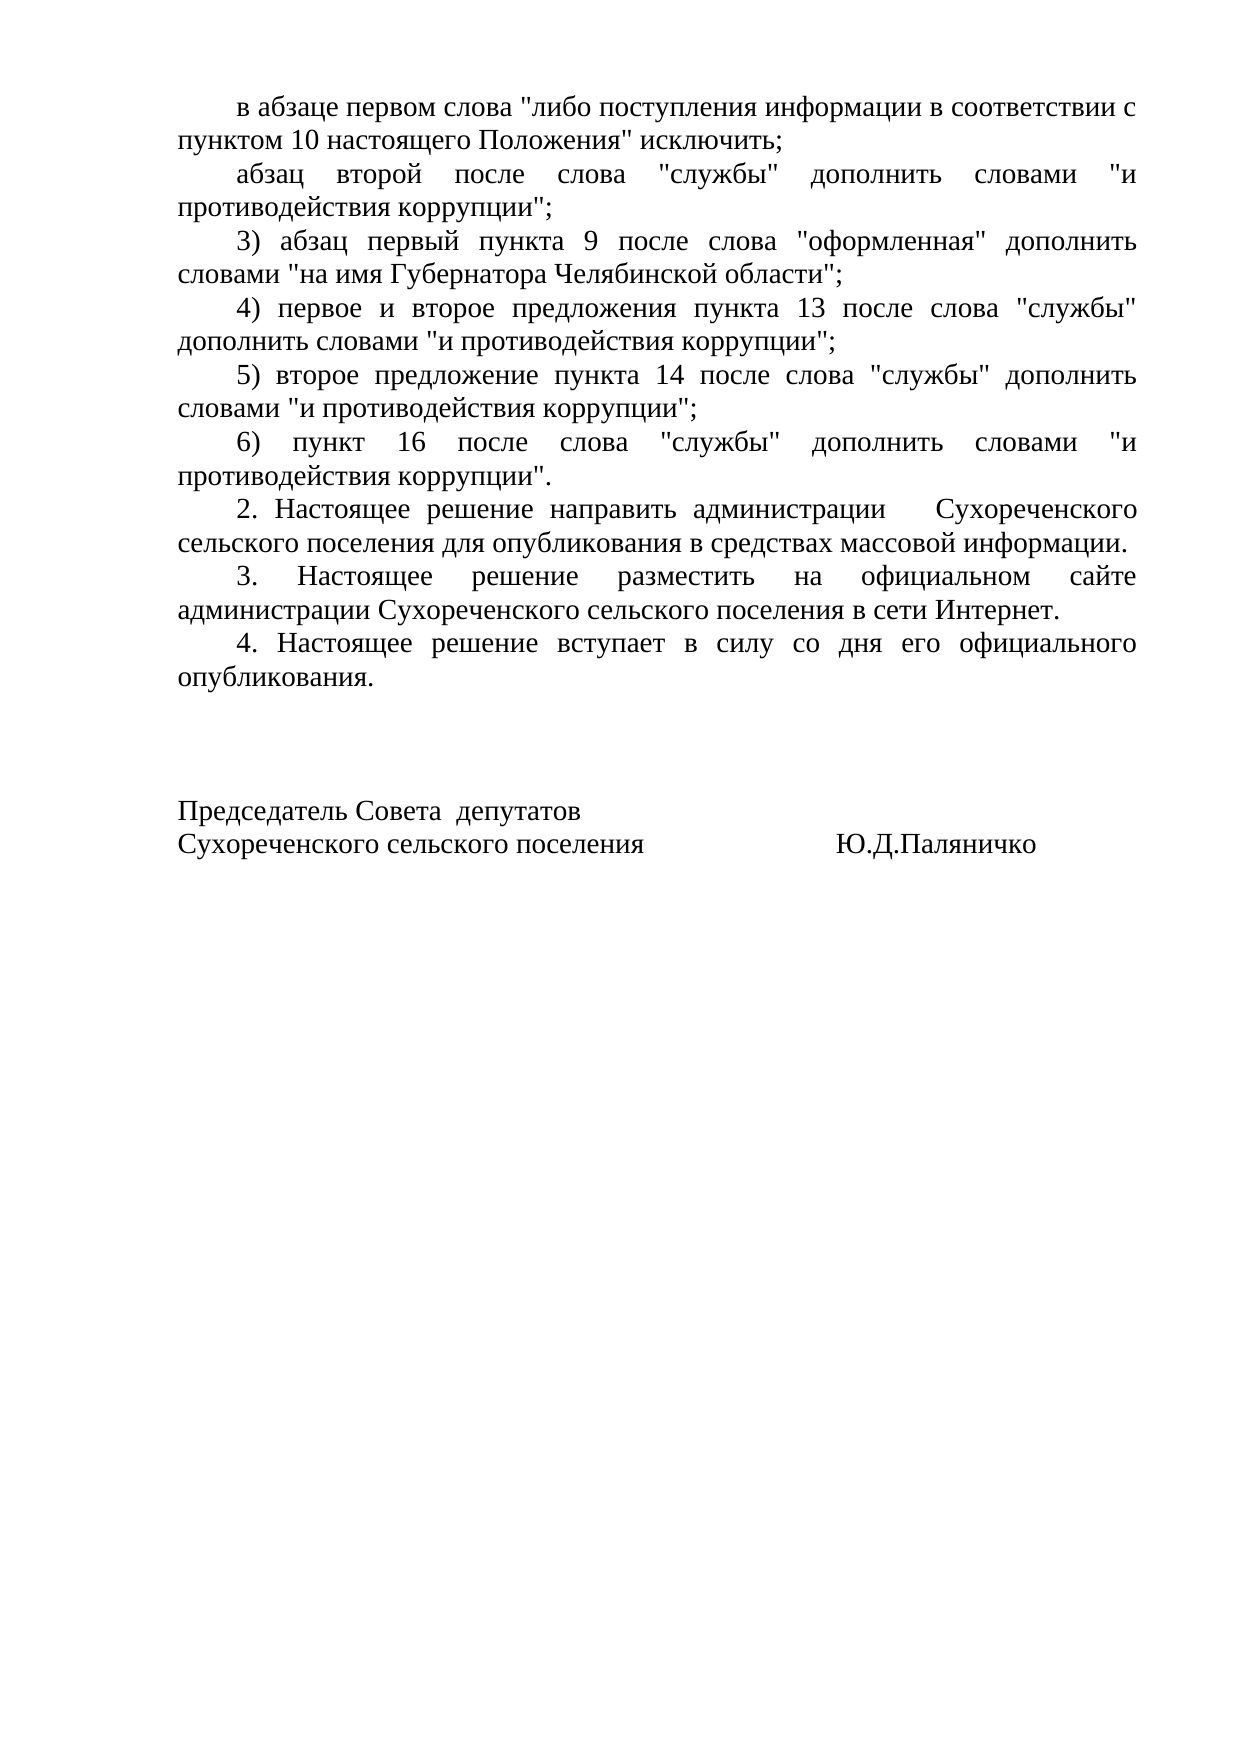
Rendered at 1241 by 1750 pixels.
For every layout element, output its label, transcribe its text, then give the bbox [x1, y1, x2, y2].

text в абзаце первом слова "либо поступления информации в соответствии с пунктом 10 настоящего Положения" исключить; [177, 89, 1138, 156]
text Председатель Совета депутатов [177, 793, 1138, 827]
text 4) первое и второе предложения пункта 13 после слова "службы" дополнить словами "и противодействия коррупции"; [177, 290, 1138, 357]
text 6) пункт 16 после слова "службы" дополнить словами "и противодействия коррупции". [177, 424, 1138, 491]
text 2. Настоящее решение направить администрации Сухореченского сельского поселения для опубликования в средствах массовой информации. [177, 491, 1138, 558]
text 5) второе предложение пункта 14 после слова "службы" дополнить словами "и противодействия коррупции"; [177, 357, 1138, 424]
text Сухореченского сельского поселения Ю.Д.Паляничко [177, 827, 1138, 860]
text 4. Настоящее решение вступает в силу со дня его официального опубликования. [177, 625, 1138, 692]
text 3. Настоящее решение разместить на официальном сайте администрации Сухореченского сельского поселения в сети Интернет. [177, 558, 1138, 625]
text абзац второй после слова "службы" дополнить словами "и противодействия коррупции"; [177, 156, 1138, 223]
text 3) абзац первый пункта 9 после слова "оформленная" дополнить словами "на имя Губернатора Челябинской области"; [177, 223, 1138, 290]
